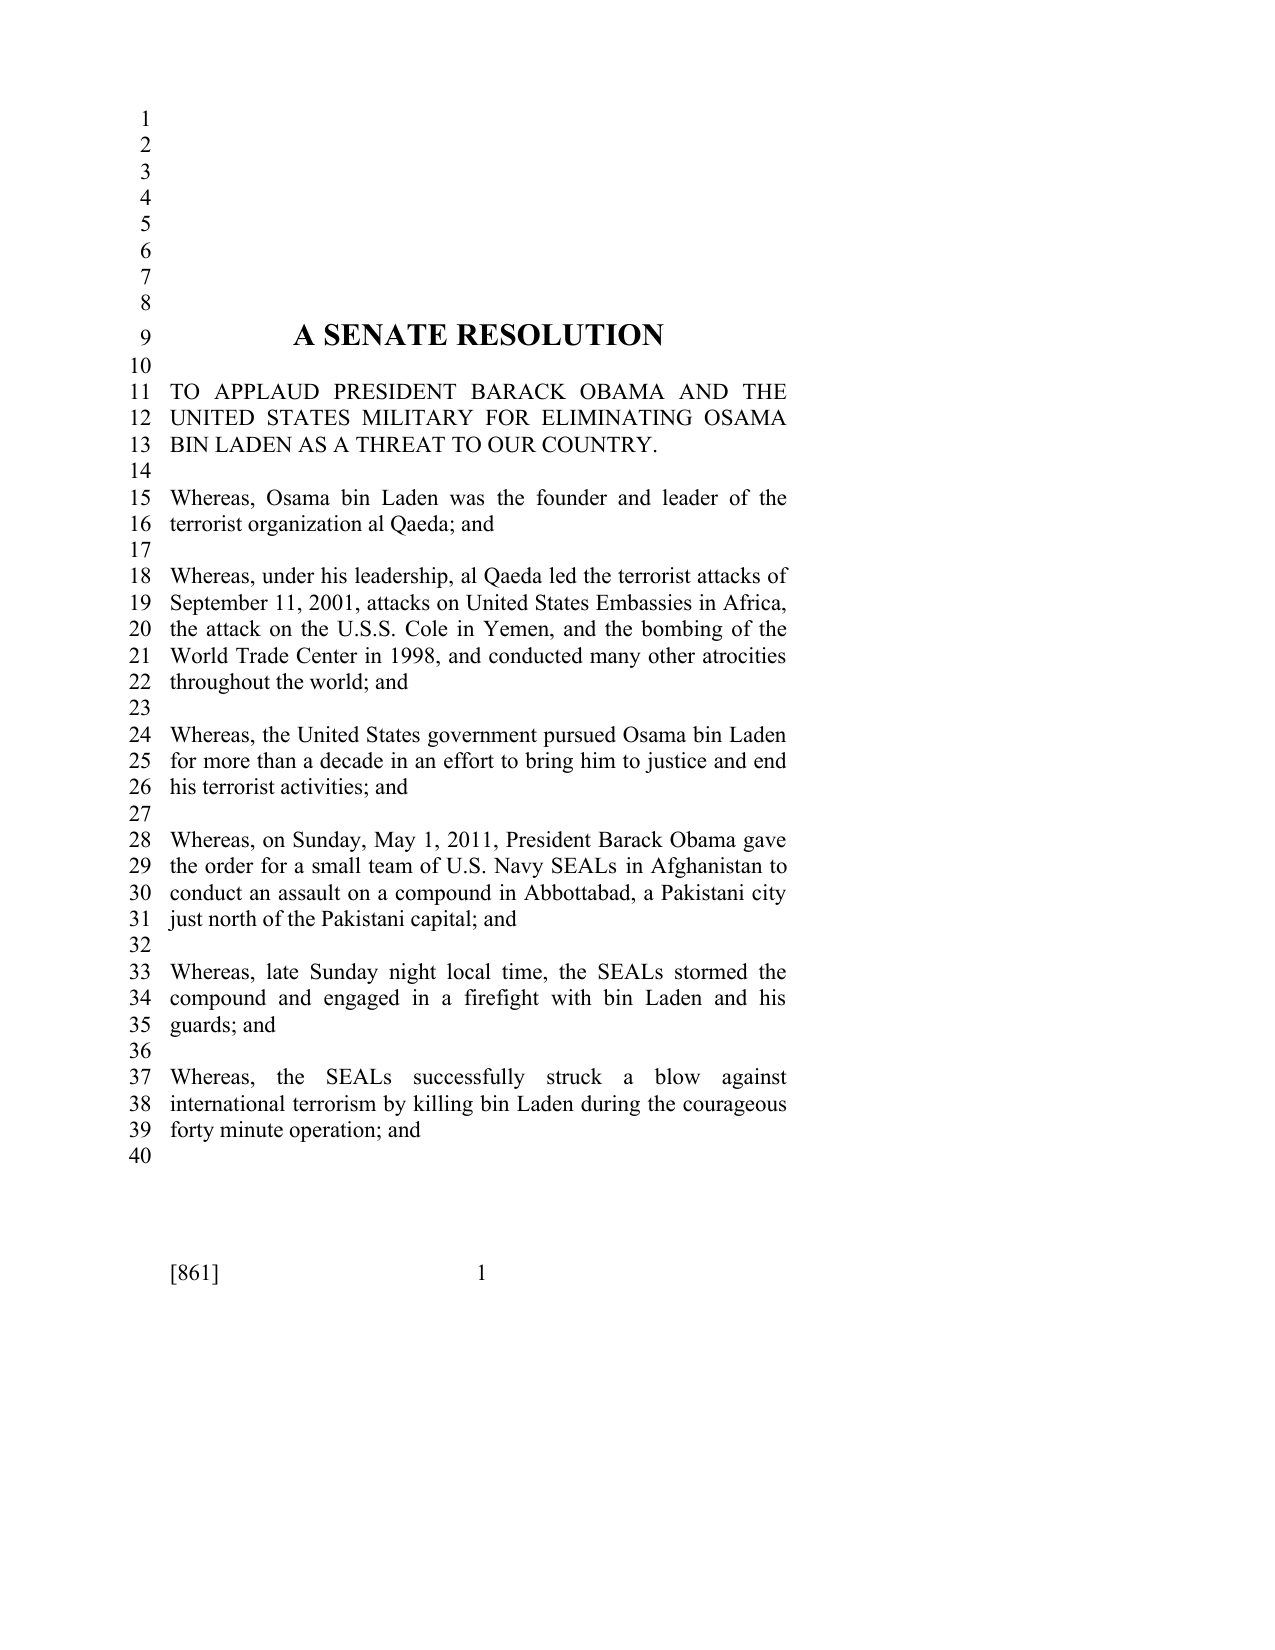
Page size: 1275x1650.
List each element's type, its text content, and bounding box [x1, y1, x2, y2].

text Whereas, the United States government pursued Osama bin Laden for more than a decade in an effort to bring him to justice and end his terrorist activities; and [169, 721, 787, 800]
text Whereas, late Sunday night local time, the SEALs stormed the compound and engaged in a firefight with bin Laden and his guards; and [169, 958, 787, 1037]
text Whereas, on Sunday, May 1, 2011, President Barack Obama gave the order for a small team of U.S. Navy SEALs in Afghanistan to conduct an assault on a compound in Abbottabad, a Pakistani city just north of the Pakistani capital; and [169, 826, 787, 932]
text A SENATE RESOLUTION [169, 316, 787, 352]
text TO APPLAUD PRESIDENT BARACK OBAMA AND THE UNITED STATES MILITARY FOR ELIMINATING OSAMA BIN LADEN AS A THREAT TO OUR COUNTRY. [169, 378, 787, 457]
text Whereas, the SEALs successfully struck a blow against international terrorism by killing bin Laden during the courageous forty minute operation; and [169, 1063, 787, 1142]
text Whereas, Osama bin Laden was the founder and leader of the terrorist organization al Qaeda; and [169, 483, 787, 536]
text Whereas, under his leadership, al Qaeda led the terrorist attacks of September 11, 2001, attacks on United States Embassies in Africa, the attack on the U.S.S. Cole in Yemen, and the bombing of the World Trade Center in 1998, and conducted many other atrocities throughout the world; and [169, 563, 787, 694]
